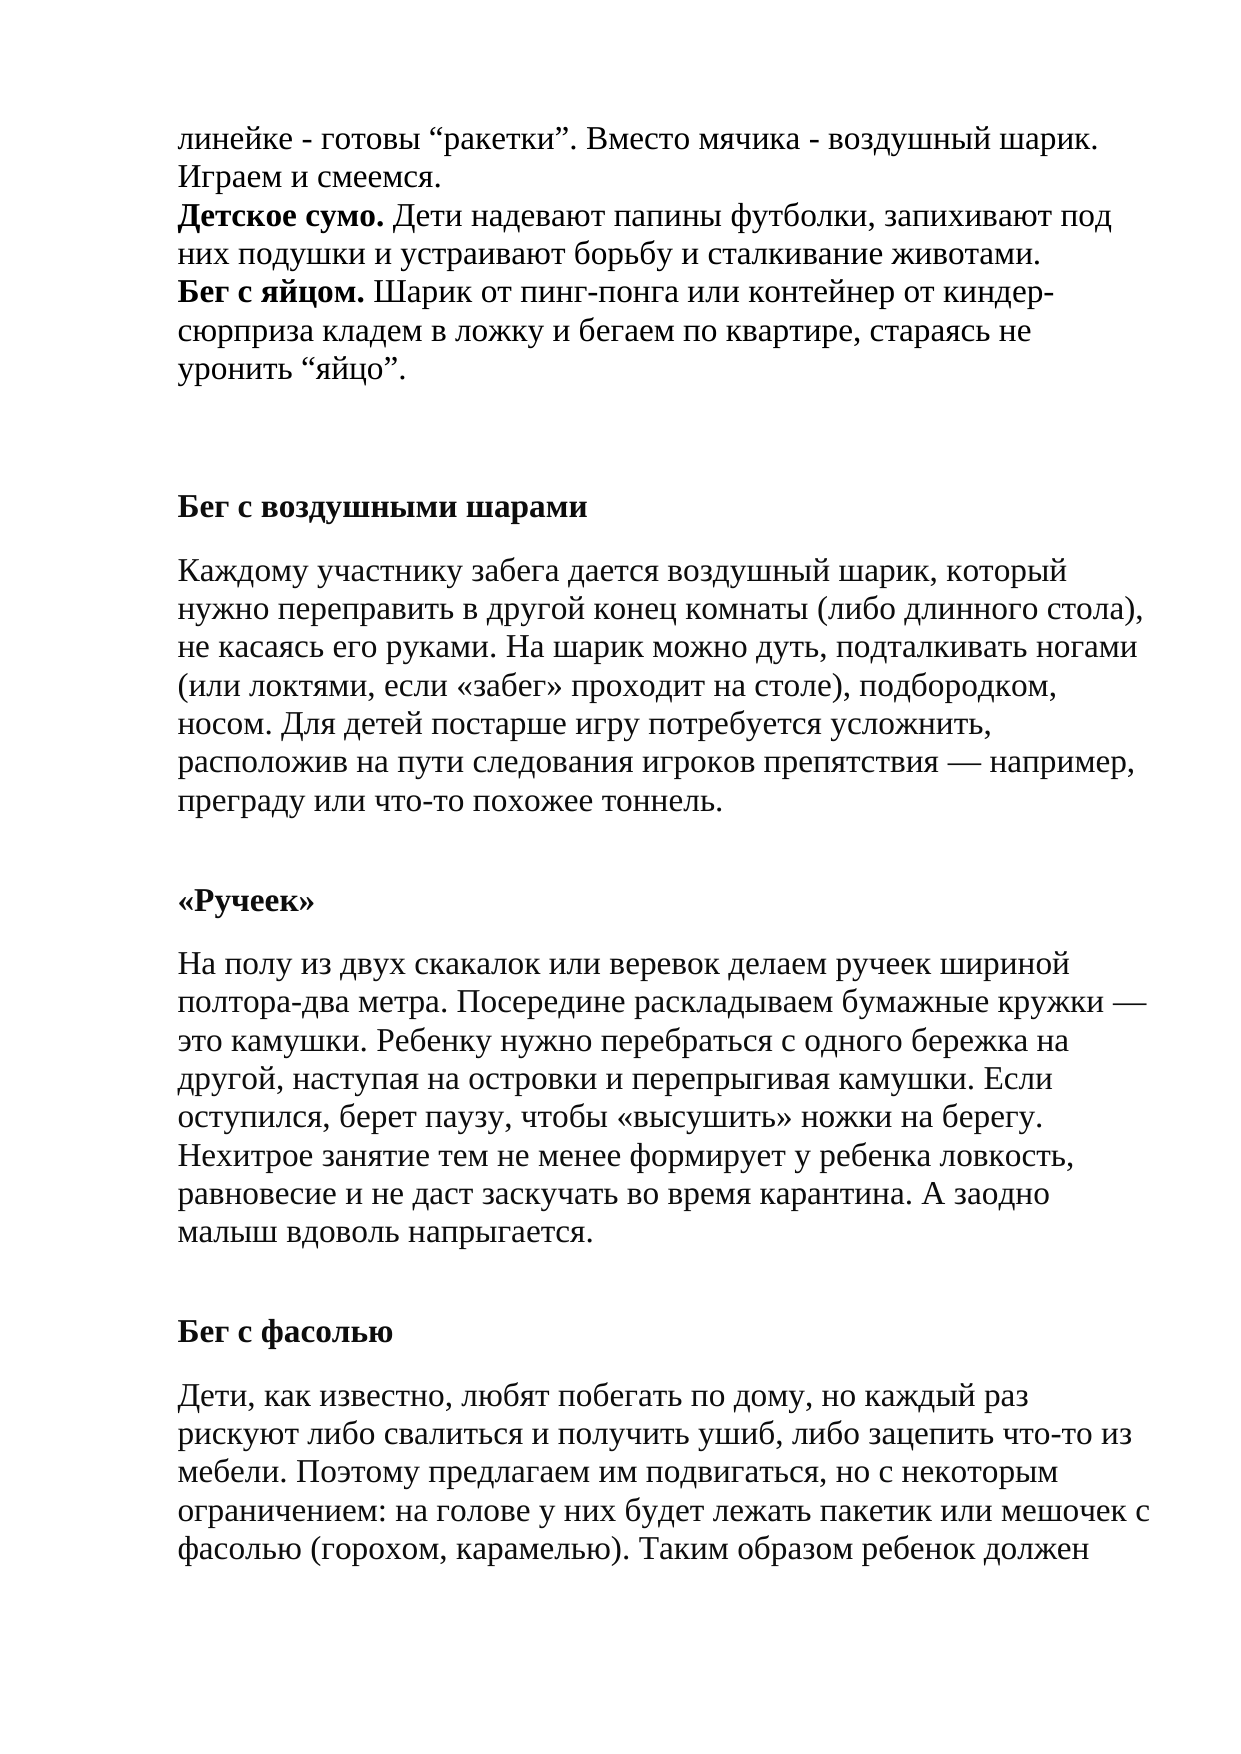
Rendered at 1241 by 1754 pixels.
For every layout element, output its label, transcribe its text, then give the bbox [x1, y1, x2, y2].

text На полу из двух скакалок или веревок делаем ручеек шириной полтора-два метра. Посередине раскладываем бумажные кружки — это камушки. Ребенку нужно перебраться с одного бережка на другой, наступая на островки и перепрыгивая камушки. Если оступился, берет паузу, чтобы «высушить» ножки на берегу. Нехитрое занятие тем не менее формирует у ребенка ловкость, равновесие и не даст заскучать во время карантина. А заодно малыш вдоволь напрыгается. [177, 943, 1152, 1250]
text Детское сумо. Дети надевают папины футболки, запихивают под них подушки и устраивают борьбу и сталкивание животами. [177, 195, 1152, 271]
text Бег с фасолью [177, 1300, 1152, 1350]
text «Ручеек» [177, 868, 1152, 918]
text Бег с яйцом. Шарик от пинг-понга или контейнер от киндер-сюрприза кладем в ложку и бегаем по квартире, стараясь не уронить “яйцо”. [177, 271, 1152, 386]
text Каждому участнику забега дается воздушный шарик, который нужно переправить в другой конец комнаты (либо длинного стола), не касаясь его руками. На шарик можно дуть, подталкивать ногами (или локтями, если «забег» проходит на столе), подбородком, носом. Для детей постарше игру потребуется усложнить, расположив на пути следования игроков препятствия — например, преграду или что-то похожее тоннель. [177, 550, 1152, 818]
text Бег с воздушными шарами [177, 475, 1152, 525]
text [177, 1375, 1152, 1566]
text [177, 118, 1152, 195]
